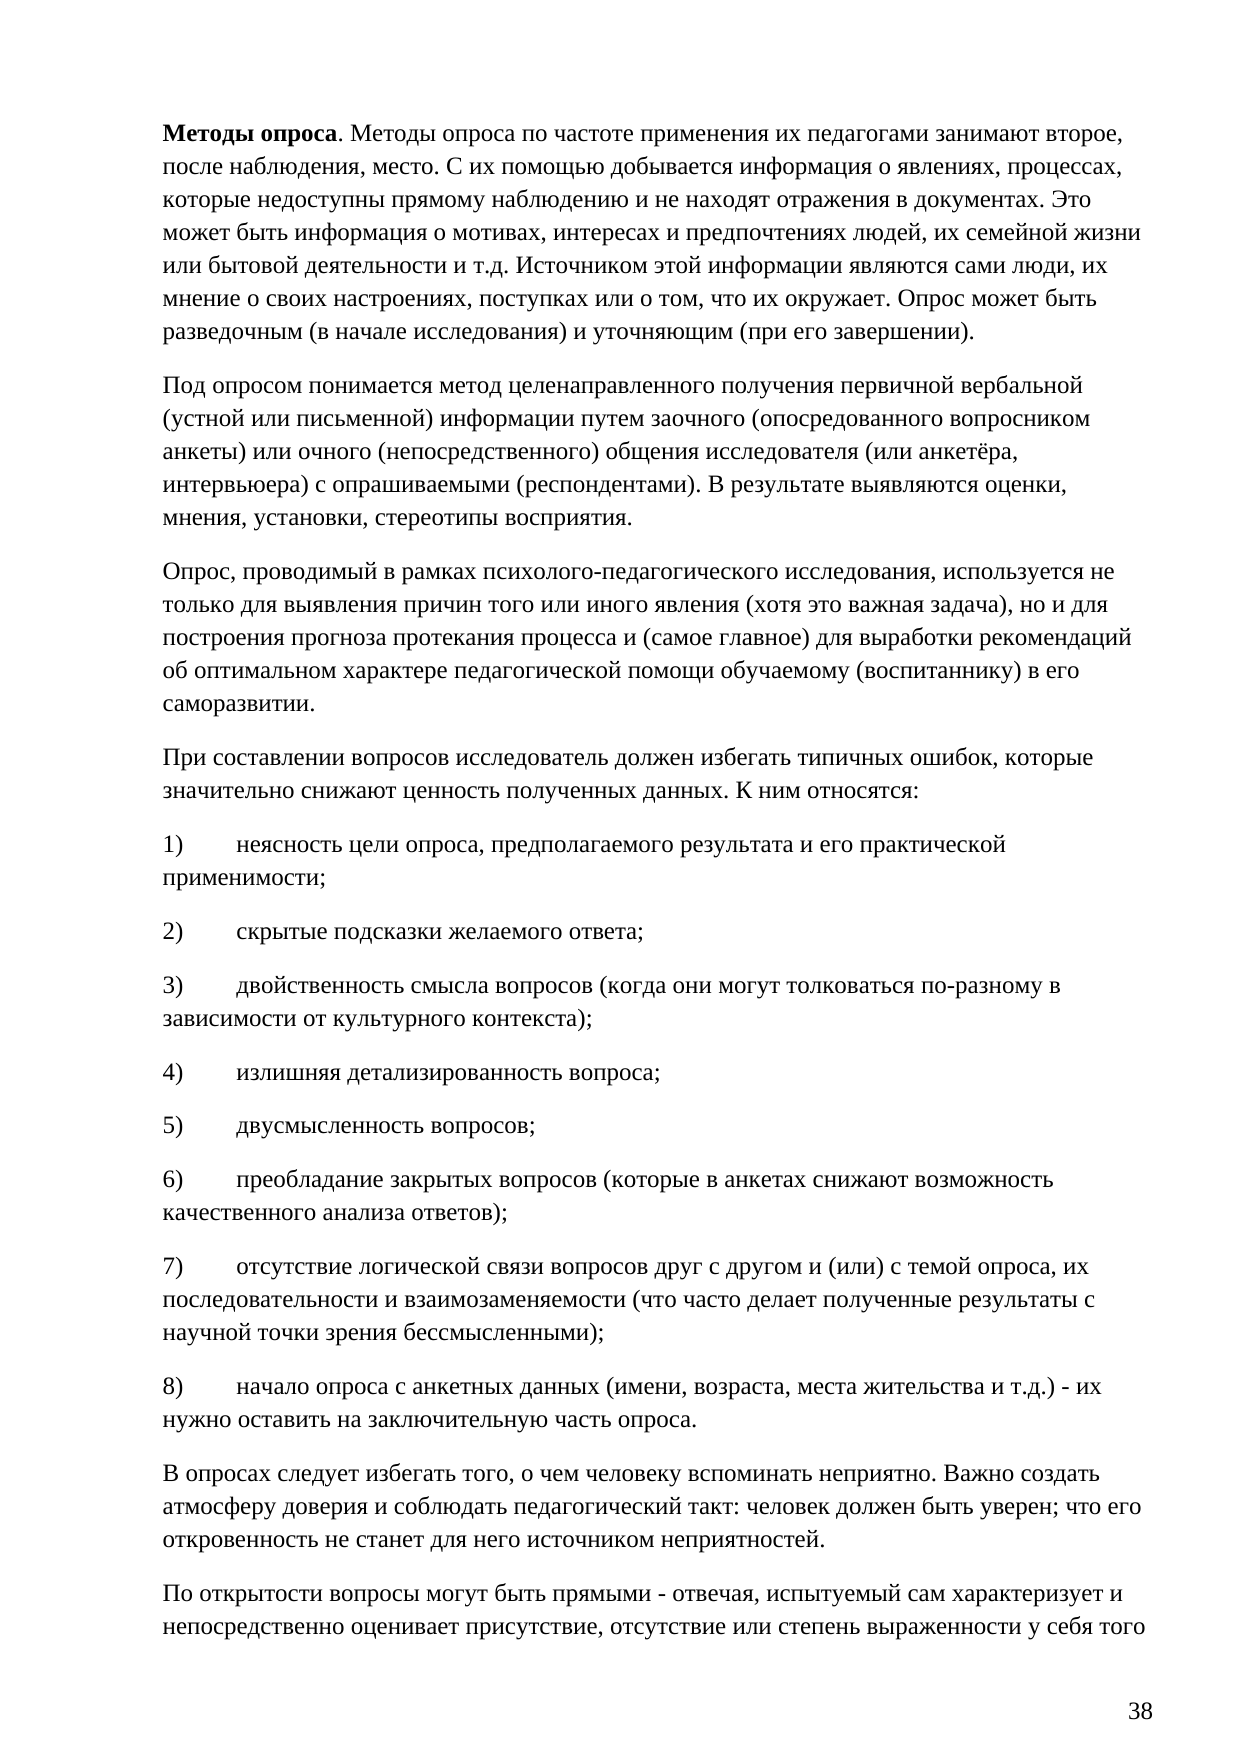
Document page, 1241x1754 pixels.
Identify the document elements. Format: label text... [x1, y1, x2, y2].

text 1) неясность цели опроса, предполагаемого результата и его практической применимости; [162, 829, 1153, 891]
text 6) преобладание закрытых вопросов (которые в анкетах снижают возможность качественного анализа ответов); [162, 1164, 1153, 1226]
text 4) излишняя детализированность вопроса; [162, 1057, 1153, 1085]
text 2) скрытые подсказки желаемого ответа; [162, 916, 1153, 944]
text При составлении вопросов исследователь должен избегать типичных ошибок, которые значительно снижают ценность полученных данных. К ним относятся: [162, 742, 1153, 804]
text 7) отсутствие логической связи вопросов друг с другом и (или) с темой опроса, их последовательности и взаимозаменяемости (что часто делает полученные результаты с научной точки зрения бессмысленными); [162, 1251, 1153, 1346]
text 3) двойственность смысла вопросов (когда они могут толковаться по-разному в зависимости от культурного контекста); [162, 970, 1153, 1031]
text 5) двусмысленность вопросов; [162, 1110, 1153, 1139]
text Под опросом понимается метод целенаправленного получения первичной вербальной (устной или письменной) информации путем заочного (опосредованного вопросником анкеты) или очного (непосредственного) общения исследователя (или анкетёра, интервьюера) с опрашиваемыми (респондентами). В результате выявляются оценки, мнения, установки, стереотипы восприятия. [162, 370, 1153, 531]
text 8) начало опроса с анкетных данных (имени, возраста, места жительства и т.д.) - их нужно оставить на заключительную часть опроса. [162, 1371, 1153, 1433]
text Опрос, проводимый в рамках психолого-педагогического исследования, используется не только для выявления причин того или иного явления (хотя это важная задача), но и для построения прогноза протекания процесса и (самое главное) для выработки рекомендаций об оптимальном характере педагогической помощи обучаемому (воспитаннику) в его саморазвитии. [162, 556, 1153, 717]
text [162, 1578, 1153, 1639]
text В опросах следует избегать того, о чем человеку вспоминать неприятно. Важно создать атмосферу доверия и соблюдать педагогический такт: человек должен быть уверен; что его откровенность не станет для него источником неприятностей. [162, 1458, 1153, 1553]
text Методы опроса. Методы опроса по частоте применения их педагогами занимают второе, после наблюдения, место. С их помощью добывается информация о явлениях, процессах, которые недоступны прямому наблюдению и не находят отражения в документах. Это может быть информация о мотивах, интересах и предпочтениях людей, их семейной жизни или бытовой деятельности и т.д. Источником этой информации являются сами люди, их мнение о своих настроениях, поступках или о том, что их окружает. Опрос может быть разведочным (в начале исследования) и уточняющим (при его завершении). [162, 118, 1153, 345]
